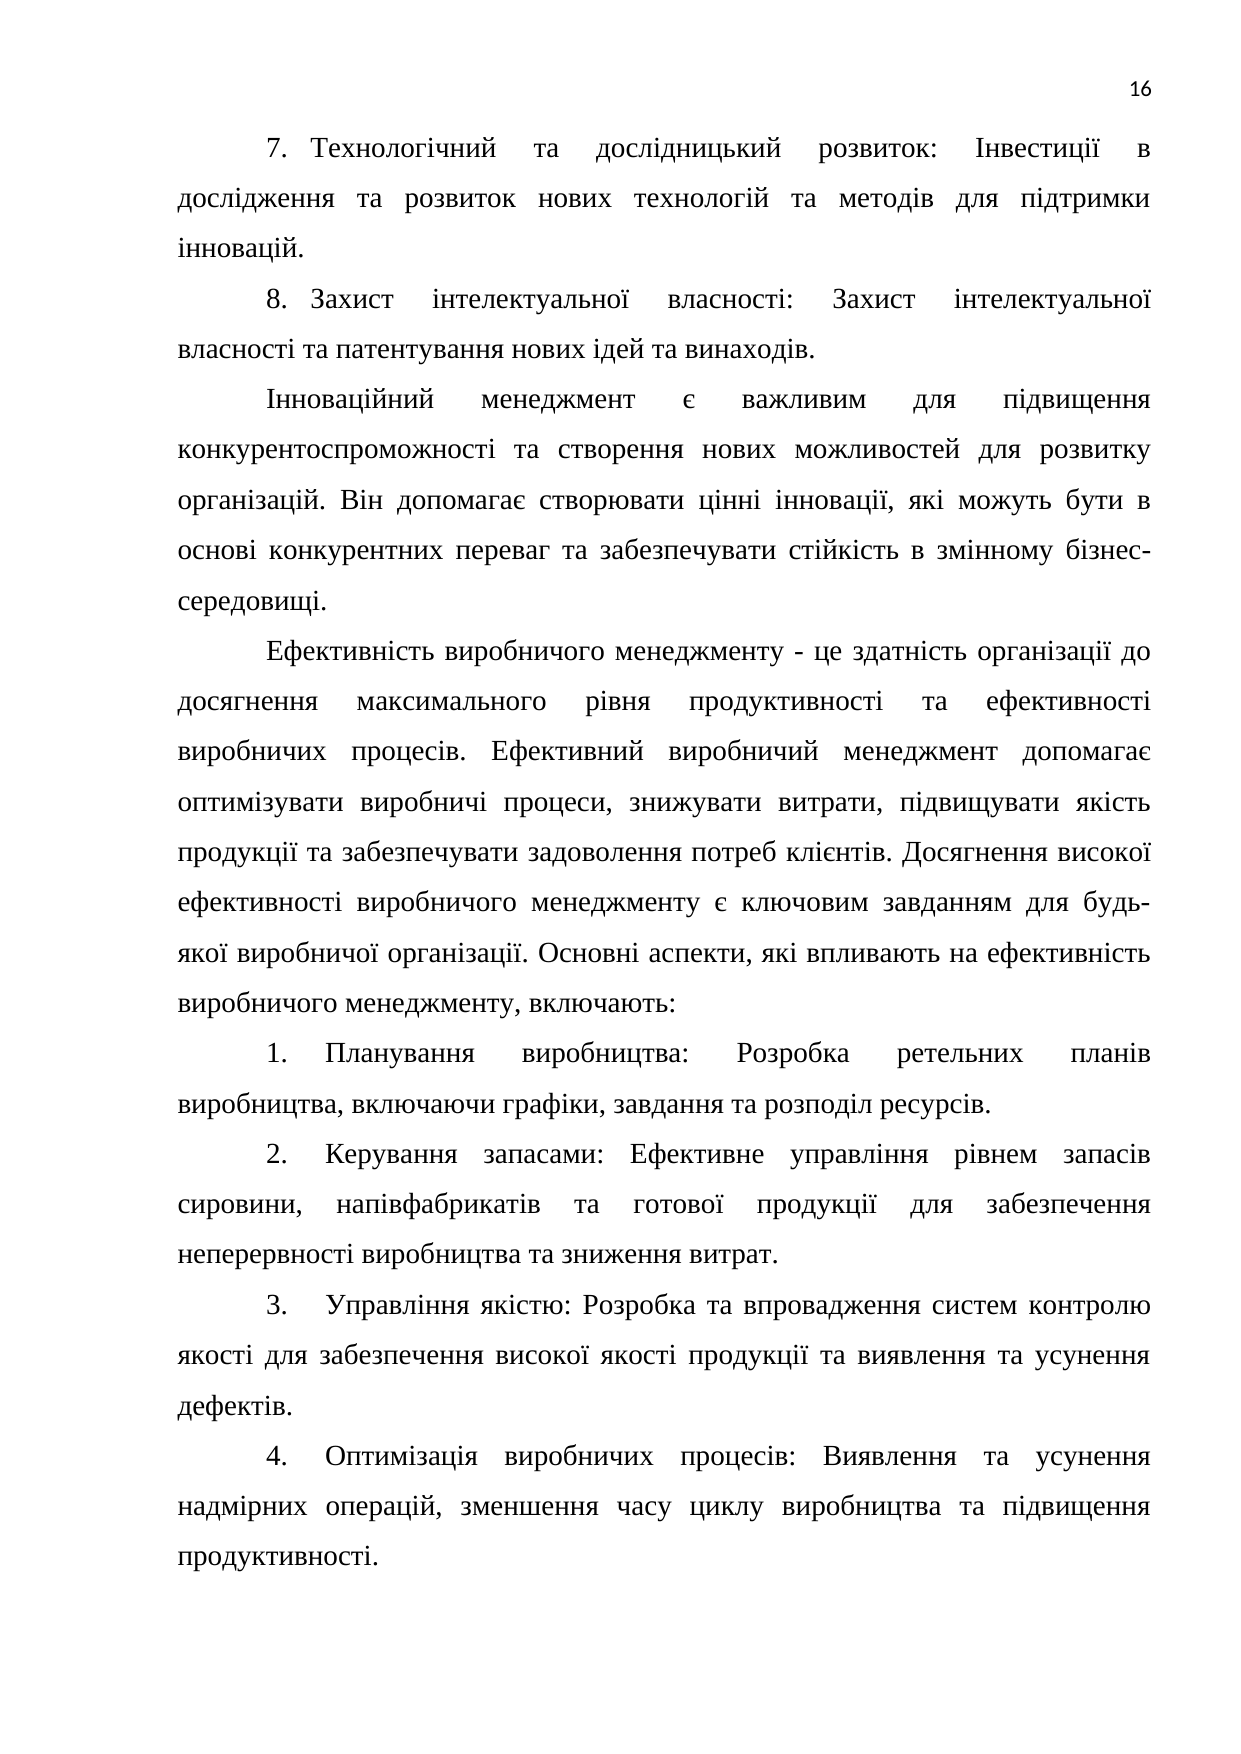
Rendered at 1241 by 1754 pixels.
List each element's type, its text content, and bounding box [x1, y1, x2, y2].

text Ефективність виробничого менеджменту - це здатність організації до досягнення максимального рівня продуктивності та ефективності виробничих процесів. Ефективний виробничий менеджмент допомагає оптимізувати виробничі процеси, знижувати витрати, підвищувати якість продукції та забезпечувати задоволення потреб клієнтів. Досягнення високої ефективності виробничого менеджменту є ключовим завданням для будь-якої виробничої організації. Основні аспекти, які впливають на ефективність виробничого менеджменту, включають: [177, 633, 1152, 1019]
text 3. Управління якістю: Розробка та впровадження систем контролю якості для забезпечення високої якості продукції та виявлення та усунення дефектів. [177, 1287, 1152, 1421]
text 4. Оптимізація виробничих процесів: Виявлення та усунення надмірних операцій, зменшення часу циклу виробництва та підвищення продуктивності. [177, 1438, 1152, 1572]
text 8. Захист інтелектуальної власності: Захист інтелектуальної власності та патентування нових ідей та винаходів. [177, 281, 1152, 364]
text 7. Технологічний та дослідницький розвиток: Інвестиції в дослідження та розвиток нових технологій та методів для підтримки інновацій. [177, 130, 1152, 264]
text Інноваційний менеджмент є важливим для підвищення конкурентоспроможності та створення нових можливостей для розвитку організацій. Він допомагає створювати цінні інновації, які можуть бути в основі конкурентних переваг та забезпечувати стійкість в змінному бізнес-середовищі. [177, 381, 1152, 616]
text 2. Керування запасами: Ефективне управління рівнем запасів сировини, напівфабрикатів та готової продукції для забезпечення неперервності виробництва та зниження витрат. [177, 1136, 1152, 1270]
text 1. Планування виробництва: Розробка ретельних планів виробництва, включаючи графіки, завдання та розподіл ресурсів. [177, 1035, 1152, 1119]
